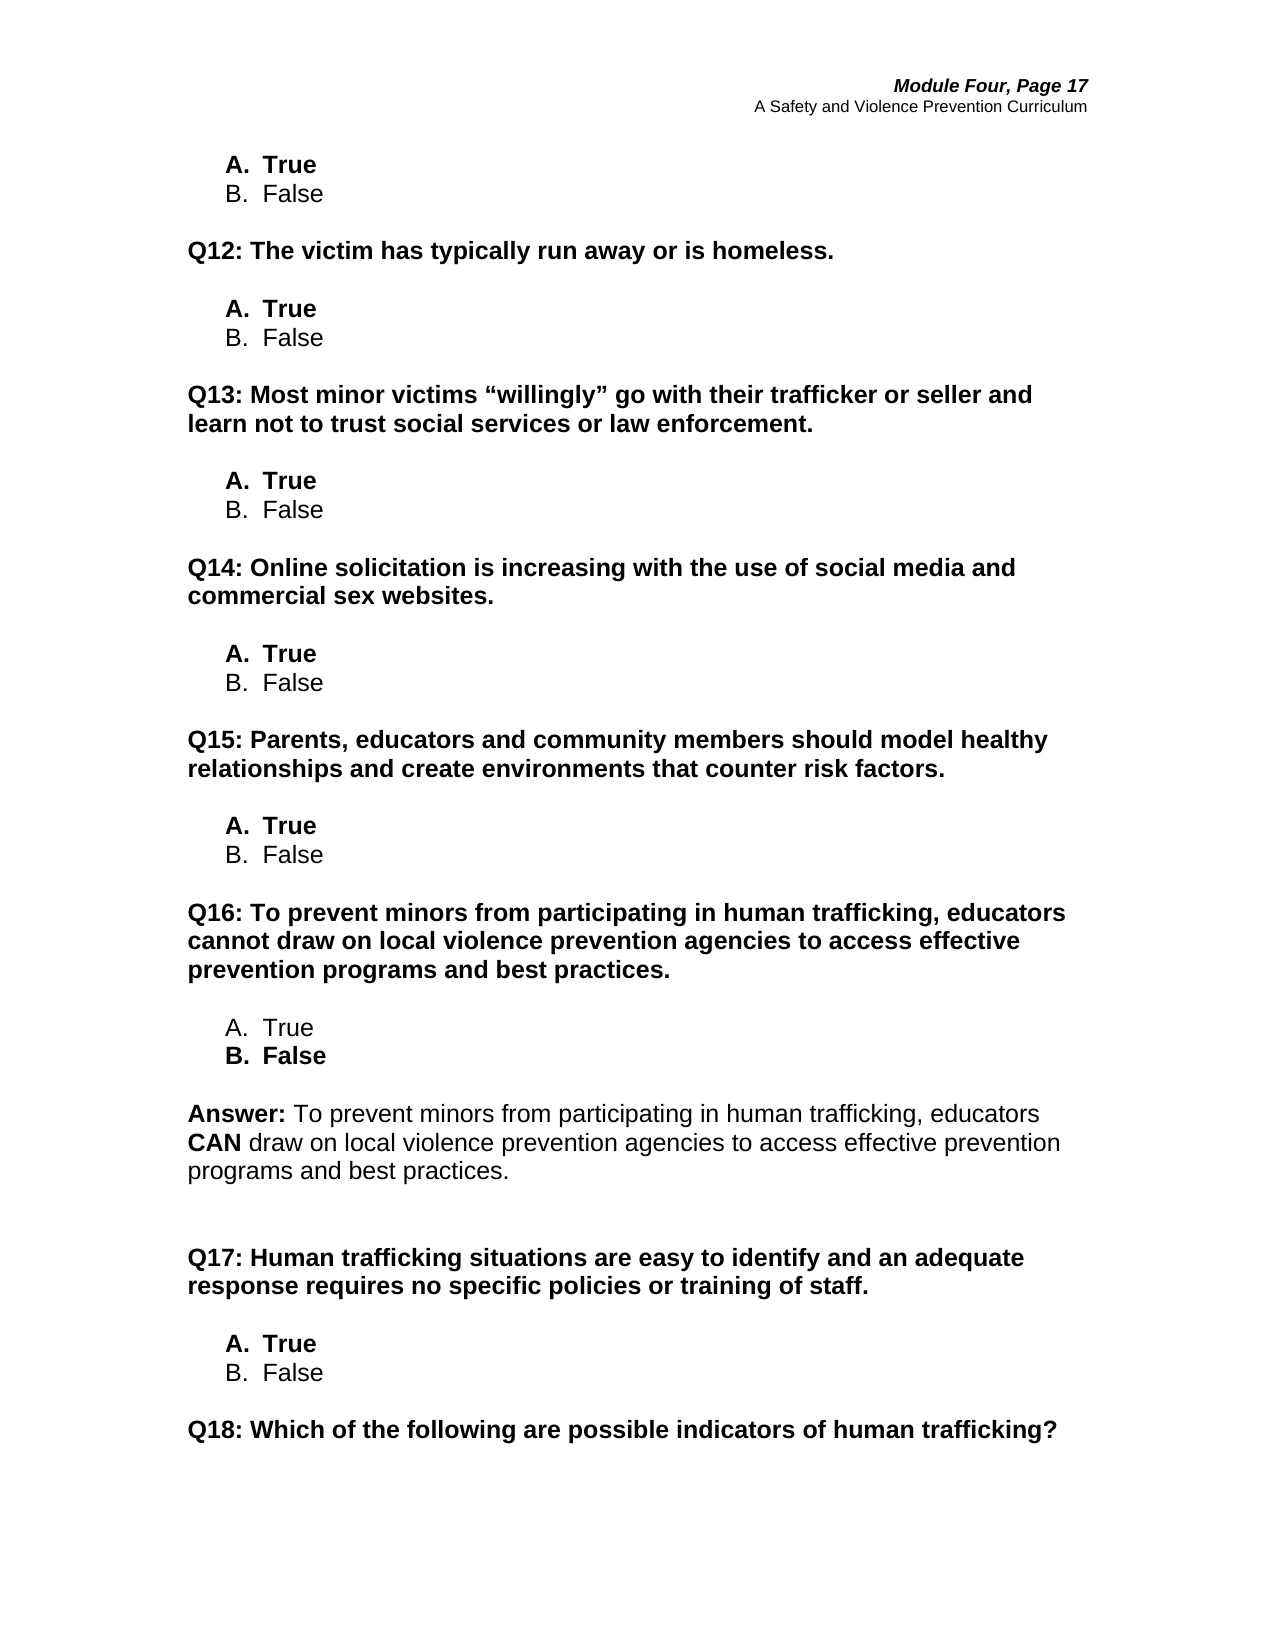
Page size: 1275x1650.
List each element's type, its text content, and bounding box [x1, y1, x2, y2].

list False [225, 1041, 1087, 1070]
list False [225, 495, 1087, 524]
text Q18: Which of the following are possible indicators of human trafficking? [187, 1415, 1087, 1444]
text Answer: To prevent minors from participating in human trafficking, educators CAN draw on local violence prevention agencies to access effective prevention programs and best practices. [187, 1099, 1087, 1185]
text Q17: Human trafficking situations are easy to identify and an adequate response requires no specific policies or training of staff. [187, 1242, 1087, 1300]
text Q14: Online solicitation is increasing with the use of social media and commercial sex websites. [187, 552, 1087, 610]
list True [225, 294, 1087, 322]
text Q13: Most minor victims “willingly” go with their trafficker or seller and learn not to trust social services or law enforcement. [187, 380, 1087, 437]
text Q12: The victim has typically run away or is homeless. [187, 236, 1087, 265]
list True [225, 466, 1087, 495]
text Q16: To prevent minors from participating in human trafficking, educators cannot draw on local violence prevention agencies to access effective prevention programs and best practices. [187, 897, 1087, 984]
list True [225, 1012, 1087, 1041]
list True [225, 150, 1087, 179]
list True [225, 639, 1087, 667]
text Q15: Parents, educators and community members should model healthy relationships and create environments that counter risk factors. [187, 725, 1087, 782]
list False [225, 667, 1087, 696]
list False [225, 1357, 1087, 1386]
list False [225, 322, 1087, 351]
list False [225, 840, 1087, 869]
list True [225, 1329, 1087, 1357]
list True [225, 811, 1087, 840]
list False [225, 179, 1087, 207]
